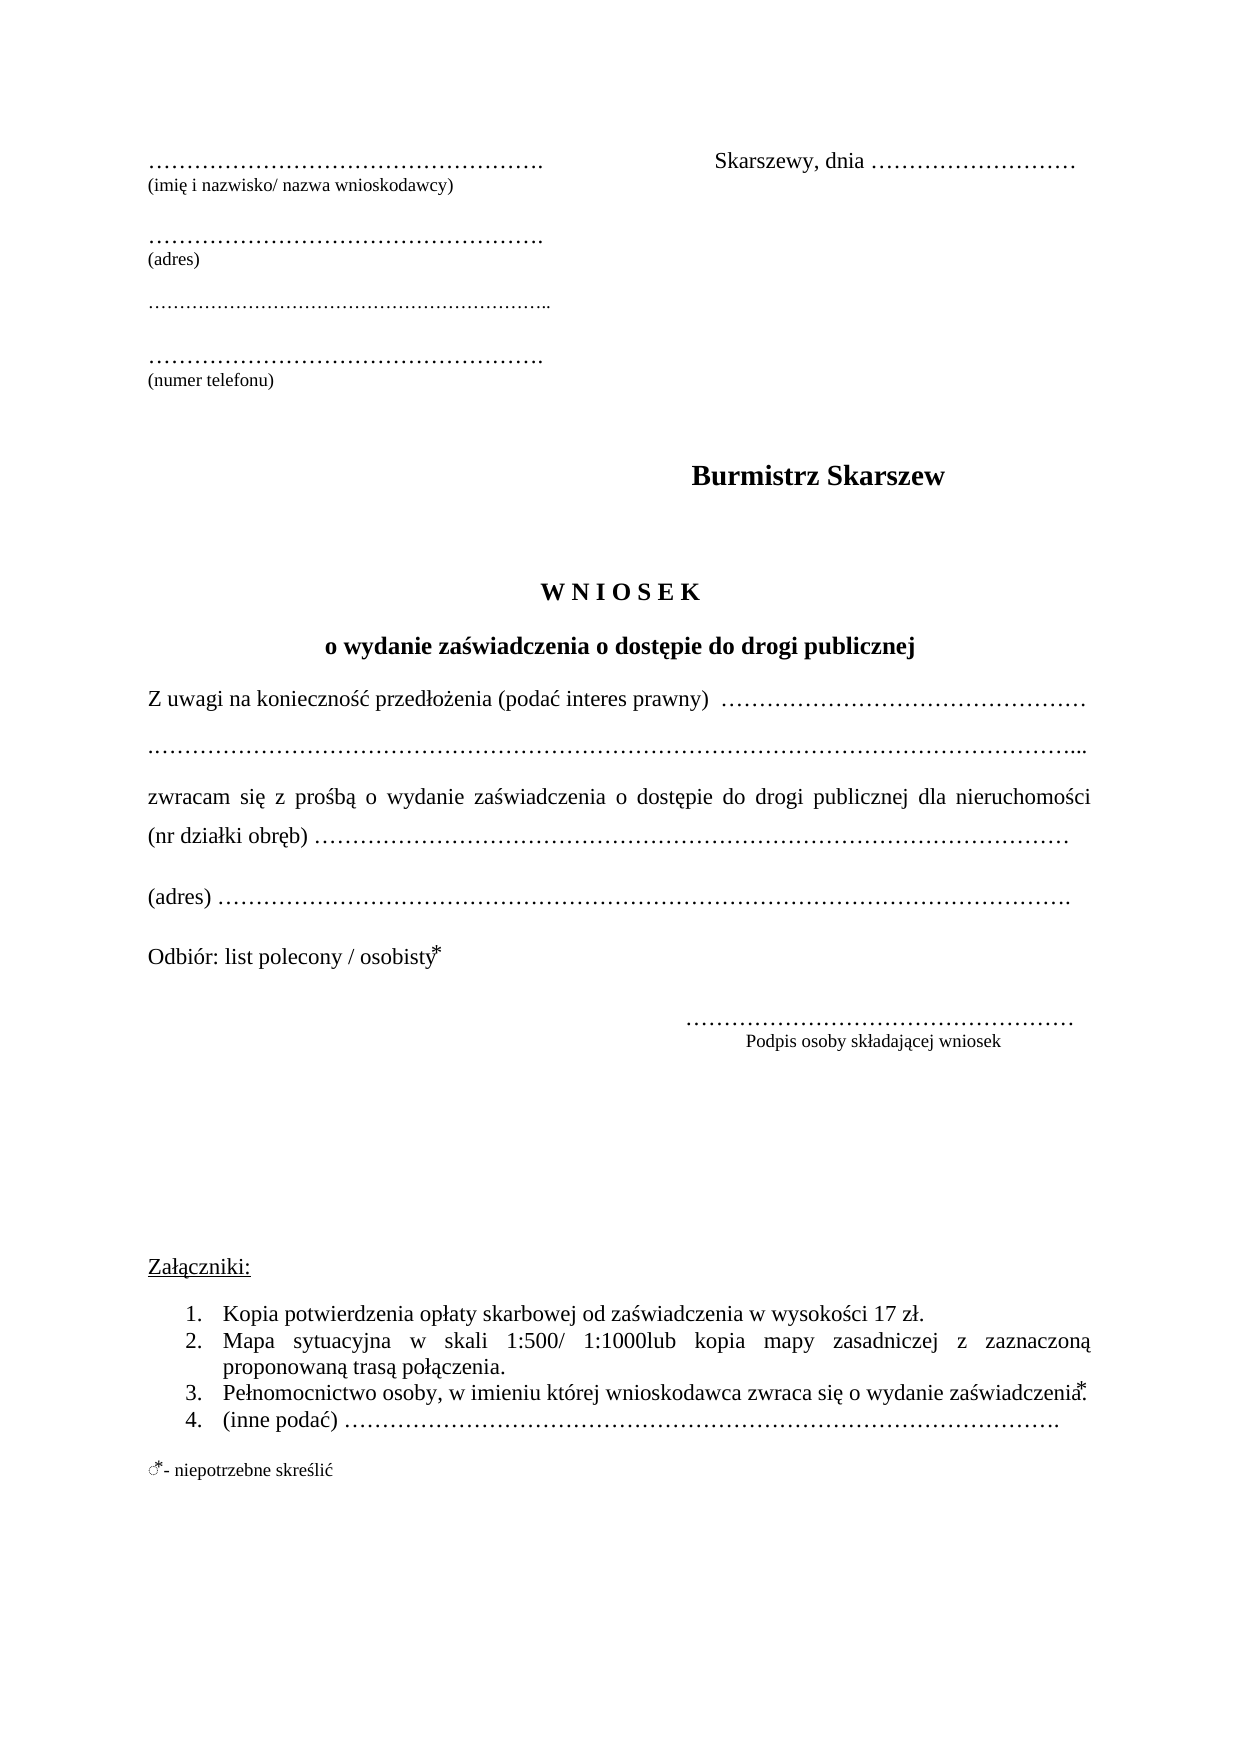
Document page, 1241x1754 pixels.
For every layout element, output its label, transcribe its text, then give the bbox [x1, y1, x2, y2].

text Burmistrz Skarszew [148, 458, 1093, 492]
text Załączniki: [148, 1253, 1093, 1279]
text (adres) …………………………………………………………………………………………………. [148, 883, 1093, 909]
text zwracam się z prośbą o wydanie zaświadczenia o dostępie do drogi publicznej dla nieruchomości (nr działki obręb) ……………………………………………………………………………………… [148, 783, 1093, 849]
text .…………………………………………………………………………………………………………... [148, 732, 1093, 758]
text W N I O S E K [148, 577, 1093, 606]
list ……………………………………………. [148, 222, 1093, 248]
text o wydanie zaświadczenia o dostępie do drogi publicznej [148, 631, 1093, 660]
list ……………………………………………. Skarszewy, dnia ……………………… [148, 148, 1093, 174]
text Odbiór: list polecony / osobisty⃰ [148, 943, 1093, 969]
list ⃰ - niepotrzebne skreślić [148, 1458, 1093, 1480]
list Kopia potwierdzenia opłaty skarbowej od zaświadczenia w wysokości 17 zł. [185, 1300, 1093, 1327]
list …………………………………………… [685, 1003, 1093, 1030]
list (numer telefonu) [148, 369, 1093, 390]
list Podpis osoby składającej wniosek [685, 1030, 1093, 1051]
list ……………………………………………. [148, 342, 1093, 369]
list ……………………………………………………….. [148, 291, 1093, 313]
list (imię i nazwisko/ nazwa wnioskodawcy) [148, 174, 1093, 196]
text Z uwagi na konieczność przedłożenia (podać interes prawny) ………………………………………… [148, 685, 1093, 711]
list (inne podać) …………………………………………………………………………………. [185, 1406, 1093, 1432]
list Pełnomocnictwo osoby, w imieniu której wnioskodawca zwraca się o wydanie zaświadczenia⃰. [185, 1379, 1093, 1406]
list (adres) [148, 248, 1093, 270]
list Mapa sytuacyjna w skali 1:500/ 1:1000lub kopia mapy zasadniczej z zaznaczoną proponowaną trasą połączenia. [185, 1327, 1093, 1379]
